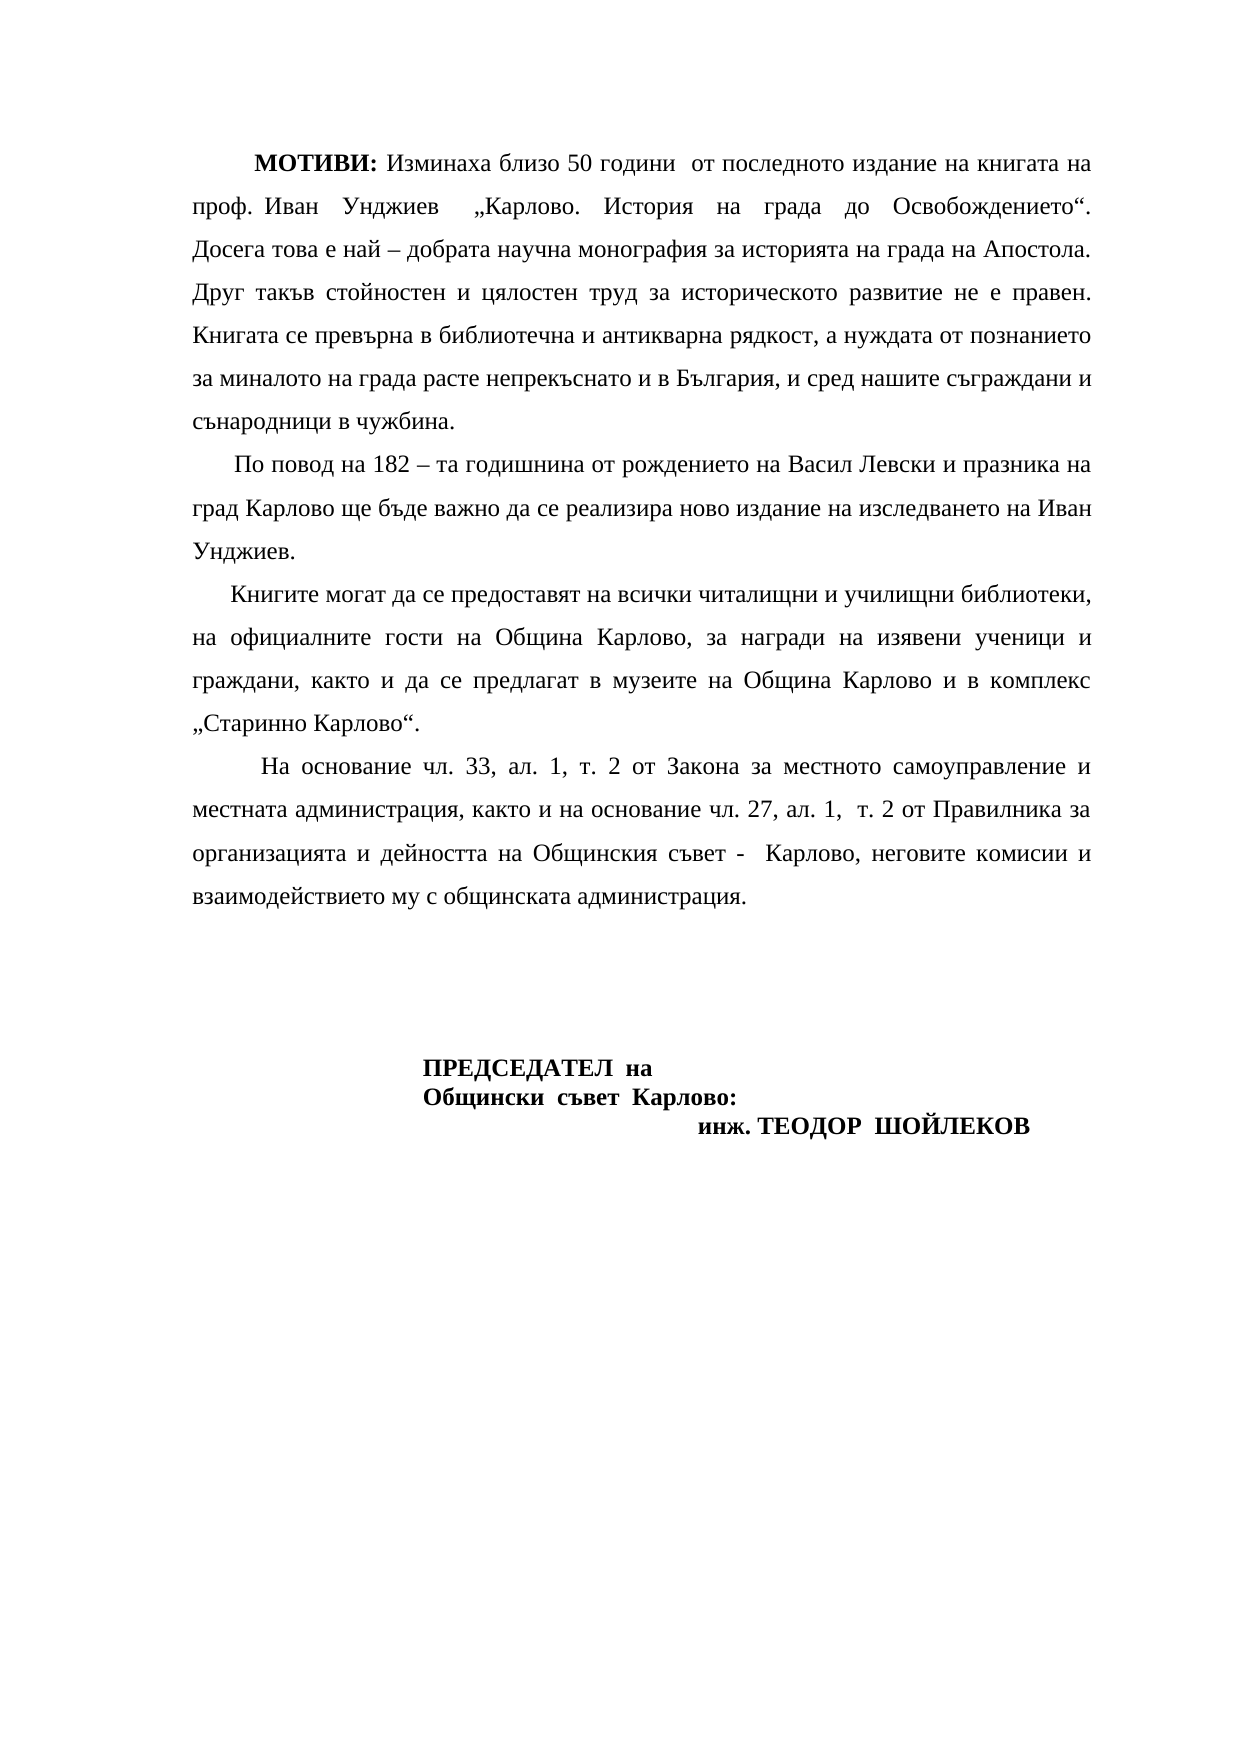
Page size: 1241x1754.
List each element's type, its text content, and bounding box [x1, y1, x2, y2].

text Книгите могат да се предоставят на всички читалищни и училищни библиотеки, на официалните гости на Община Карлово, за награди на изявени ученици и граждани, както и да се предлагат в музеите на Община Карлово и в комплекс „Старинно Карлово“. [192, 579, 1093, 737]
text ПРЕДСЕДАТЕЛ на [204, 1053, 1093, 1082]
text По повод на 182 – та годишнина от рождението на Васил Левски и празника на град Карлово ще бъде важно да се реализира ново издание на изследването на Иван Унджиев. [192, 449, 1093, 564]
text Общински съвет Карлово: [204, 1082, 1093, 1111]
text инж. ТЕОДОР ШОЙЛЕКОВ [204, 1111, 1093, 1139]
text МОТИВИ: Изминаха близо 50 години от последното издание на книгата на проф. Иван Унджиев „Карлово. История на града до Освобождението“. Досега това е най – добрата научна монография за историята на града на Апостола. Друг такъв стойностен и цялостен труд за историческото развитие не е правен. Книгата се превърна в библиотечна и антикварна рядкост, а нуждата от познанието за миналото на града расте непрекъснато и в България, и сред нашите съграждани и сънародници в чужбина. [192, 148, 1093, 435]
text На основание чл. 33, ал. 1, т. 2 от Закона за местното самоуправление и местната администрация, както и на основание чл. 27, ал. 1, т. 2 от Правилника за организацията и дейността на Общинския съвет - Карлово, неговите комисии и взаимодействието му с общинската администрация. [192, 751, 1093, 909]
